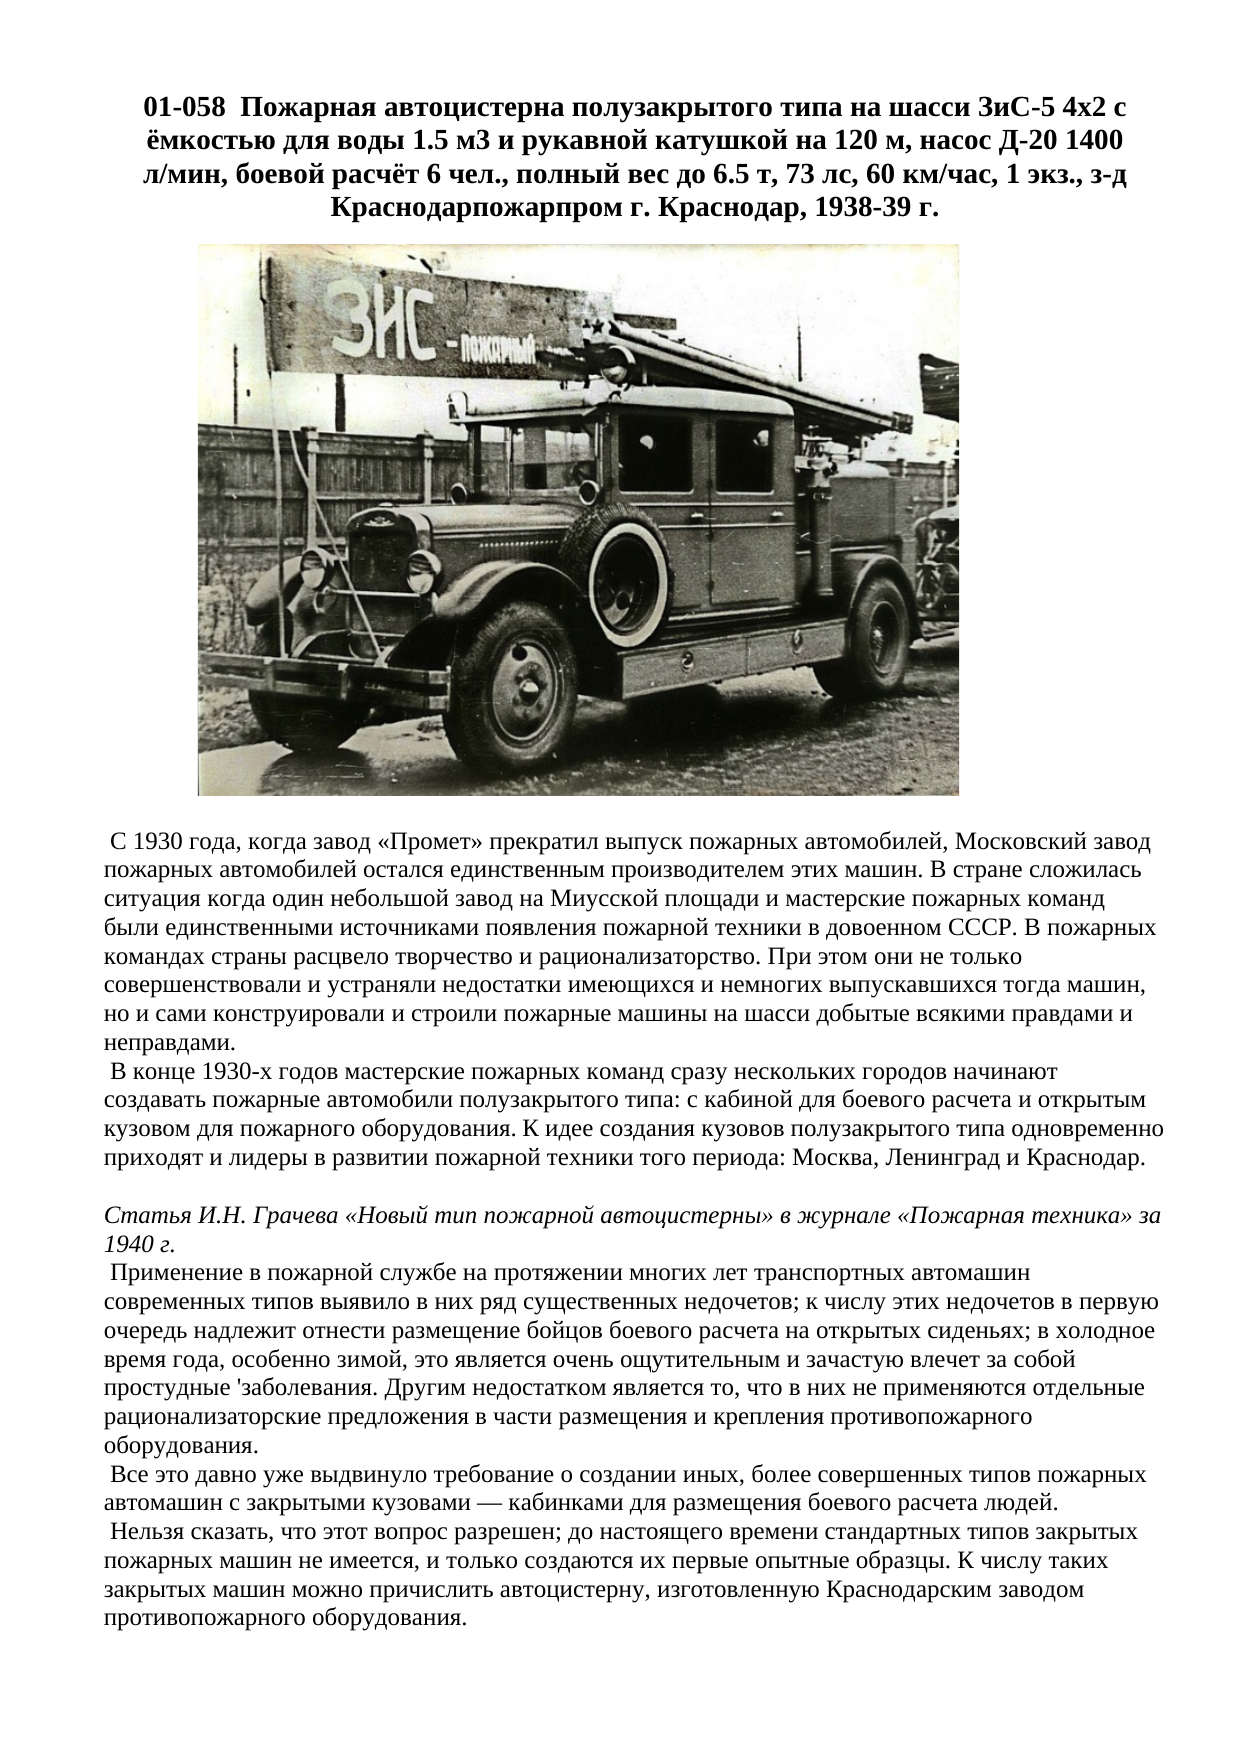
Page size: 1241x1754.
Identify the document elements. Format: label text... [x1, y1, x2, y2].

text В конце 1930-х годов мастерские пожарных команд сразу нескольких городов начинают создавать пожарные автомобили полузакрытого типа: с кабиной для боевого расчета и открытым кузовом для пожарного оборудования. К идее создания кузовов полузакрытого типа одновременно приходят и лидеры в развитии пожарной техники того периода: Москва, Ленинград и Краснодар. [103, 1056, 1167, 1171]
text Все это давно уже выдвинуло требование о создании иных, более совершенных типов пожарных автомашин с закрытыми кузовами — кабинками для размещения боевого расчета людей. [103, 1459, 1167, 1516]
text С 1930 года, когда завод «Промет» прекратил выпуск пожарных автомобилей, Московский завод пожарных автомобилей остался единственным производителем этих машин. В стране сложилась ситуация когда один небольшой завод на Миусской площади и мастерские пожарных команд были единственными источниками появления пожарной техники в довоенном СССР. В пожарных командах страны расцвело творчество и рационализаторство. При этом они не только совершенствовали и устраняли недостатки имеющихся и немногих выпускавшихся тогда машин, но и сами конструировали и строили пожарные машины на шасси добытые всякими правдами и неправдами. [103, 826, 1167, 1056]
text 01-058 Пожарная автоцистерна полузакрытого типа на шасси ЗиС-5 4х2 с ёмкостью для воды 1.5 м3 и рукавной катушкой на 120 м, насос Д-20 1400 л/мин, боевой расчёт 6 чел., полный вес до 6.5 т, 73 лс, 60 км/час, 1 экз., з-д Краснодарпожарпром г. Краснодар, 1938-39 г. [103, 89, 1167, 223]
picture [197, 244, 960, 796]
text Применение в пожарной службе на протяжении многих лет транспортных автомашин современных типов выявило в них ряд существенных недочетов; к числу этих недочетов в первую очередь надлежит отнести размещение бойцов боевого расчета на открытых сиденьях; в холодное время года, особенно зимой, это является очень ощутительным и зачастую влечет за собой простудные 'заболевания. Другим недостатком является то, что в них не применяются отдельные рационализаторские предложения в части размещения и крепления противопожарного оборудования. [103, 1257, 1167, 1459]
text Статья И.Н. Грачева «Новый тип пожарной автоцистерны» в журнале «Пожарная техника» за 1940 г. [103, 1200, 1167, 1257]
text Нельзя сказать, что этот вопрос разрешен; до настоящего времени стандартных типов закрытых пожарных машин не имеется, и только создаются их первые опытные образцы. К числу таких закрытых машин можно причислить автоцистерну, изготовленную Краснодарским заводом противопожарного оборудования. [103, 1516, 1167, 1631]
